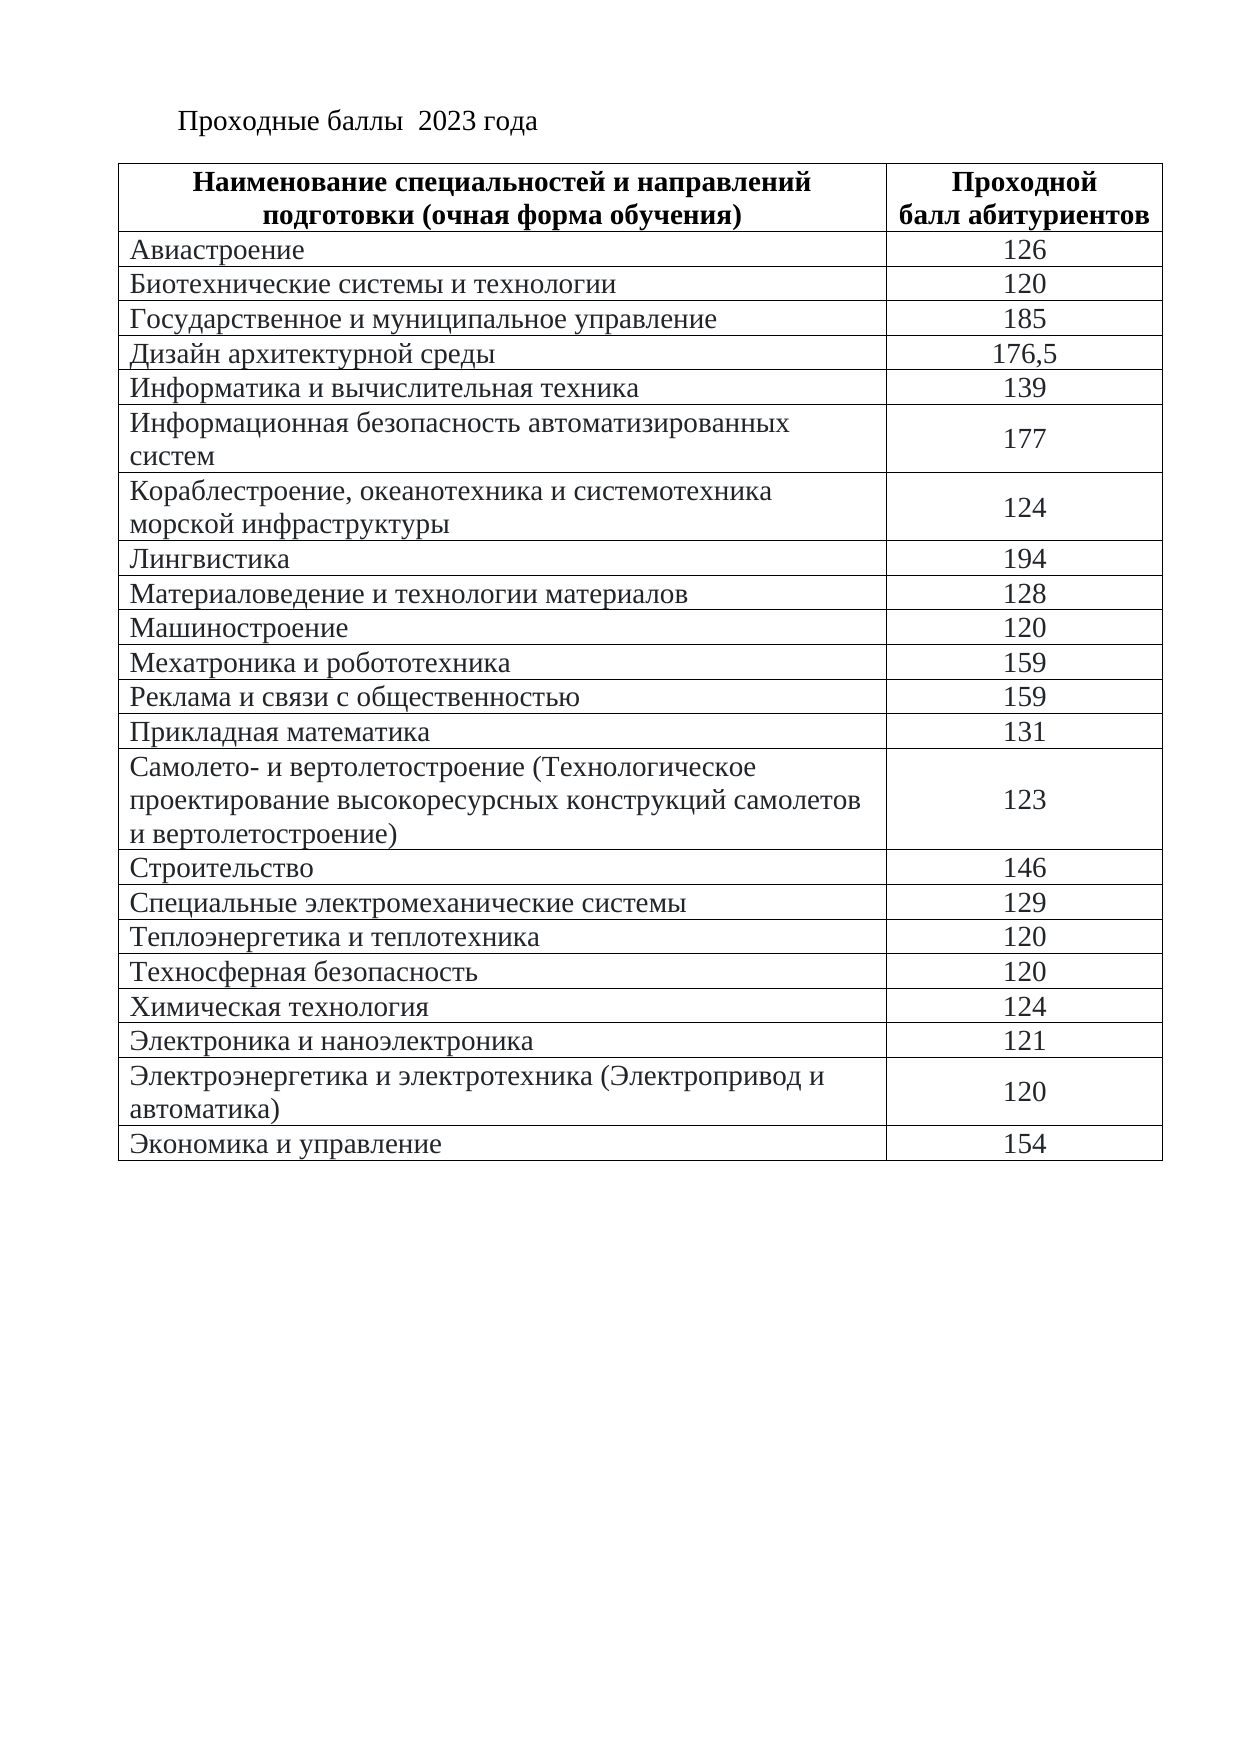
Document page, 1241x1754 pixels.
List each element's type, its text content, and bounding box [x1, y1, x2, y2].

table_cell Химическая технология [119, 989, 886, 1022]
table_cell Информационная безопасность автоматизированных систем [119, 405, 886, 472]
table_cell Электроника и наноэлектроника [119, 1023, 886, 1057]
table_cell Электроэнергетика и электротехника (Электропривод и автоматика) [119, 1058, 886, 1125]
table_cell Биотехнические системы и технологии [119, 267, 886, 300]
table_cell 120 [887, 954, 1162, 988]
table_cell 120 [887, 610, 1162, 644]
table_cell Информатика и вычислительная техника [119, 370, 886, 404]
table_cell Авиастроение [119, 232, 886, 266]
table_cell Машиностроение [119, 610, 886, 644]
table_cell Лингвистика [119, 541, 886, 575]
table_cell Техносферная безопасность [119, 954, 886, 988]
table_cell 124 [887, 473, 1162, 540]
table_cell 121 [887, 1023, 1162, 1057]
table_cell Кораблестроение, океанотехника и системотехника морской инфраструктуры [119, 473, 886, 540]
table_cell 185 [887, 301, 1162, 335]
text Проходные баллы 2023 года [177, 103, 1152, 137]
table_cell Специальные электромеханические системы [119, 885, 886, 918]
table_cell 124 [887, 989, 1162, 1022]
table_cell Экономика и управление [119, 1126, 886, 1159]
table_header Наименование специальностей и направлений подготовки (очная форма обучения) [119, 164, 886, 231]
table_cell Реклама и связи с общественностью [119, 680, 886, 713]
table_cell 176,5 [887, 336, 1162, 369]
table_cell 159 [887, 645, 1162, 678]
table_cell 129 [887, 885, 1162, 918]
table_cell 120 [887, 1058, 1162, 1125]
table_cell 120 [887, 267, 1162, 300]
table_cell 146 [887, 850, 1162, 884]
table_cell 154 [887, 1126, 1162, 1159]
table_cell Строительство [119, 850, 886, 884]
table_cell Дизайн архитектурной среды [119, 336, 886, 369]
table_header Проходной балл абитуриентов [887, 164, 1162, 231]
table_cell 177 [887, 405, 1162, 472]
table_cell 120 [887, 920, 1162, 953]
table_cell 194 [887, 541, 1162, 575]
table_cell 128 [887, 576, 1162, 609]
table_cell 159 [887, 680, 1162, 713]
table_cell Прикладная математика [119, 714, 886, 748]
table_cell Самолето- и вертолетостроение (Технологическое проектирование высокоресурсных конструкций самолетов и вертолетостроение) [119, 749, 886, 849]
table_cell Государственное и муниципальное управление [119, 301, 886, 335]
table_cell 131 [887, 714, 1162, 748]
table_cell 139 [887, 370, 1162, 404]
table_cell Мехатроника и робототехника [119, 645, 886, 678]
table_cell 123 [887, 749, 1162, 849]
table_cell 126 [887, 232, 1162, 266]
table_cell Материаловедение и технологии материалов [119, 576, 886, 609]
table_cell Теплоэнергетика и теплотехника [119, 920, 886, 953]
